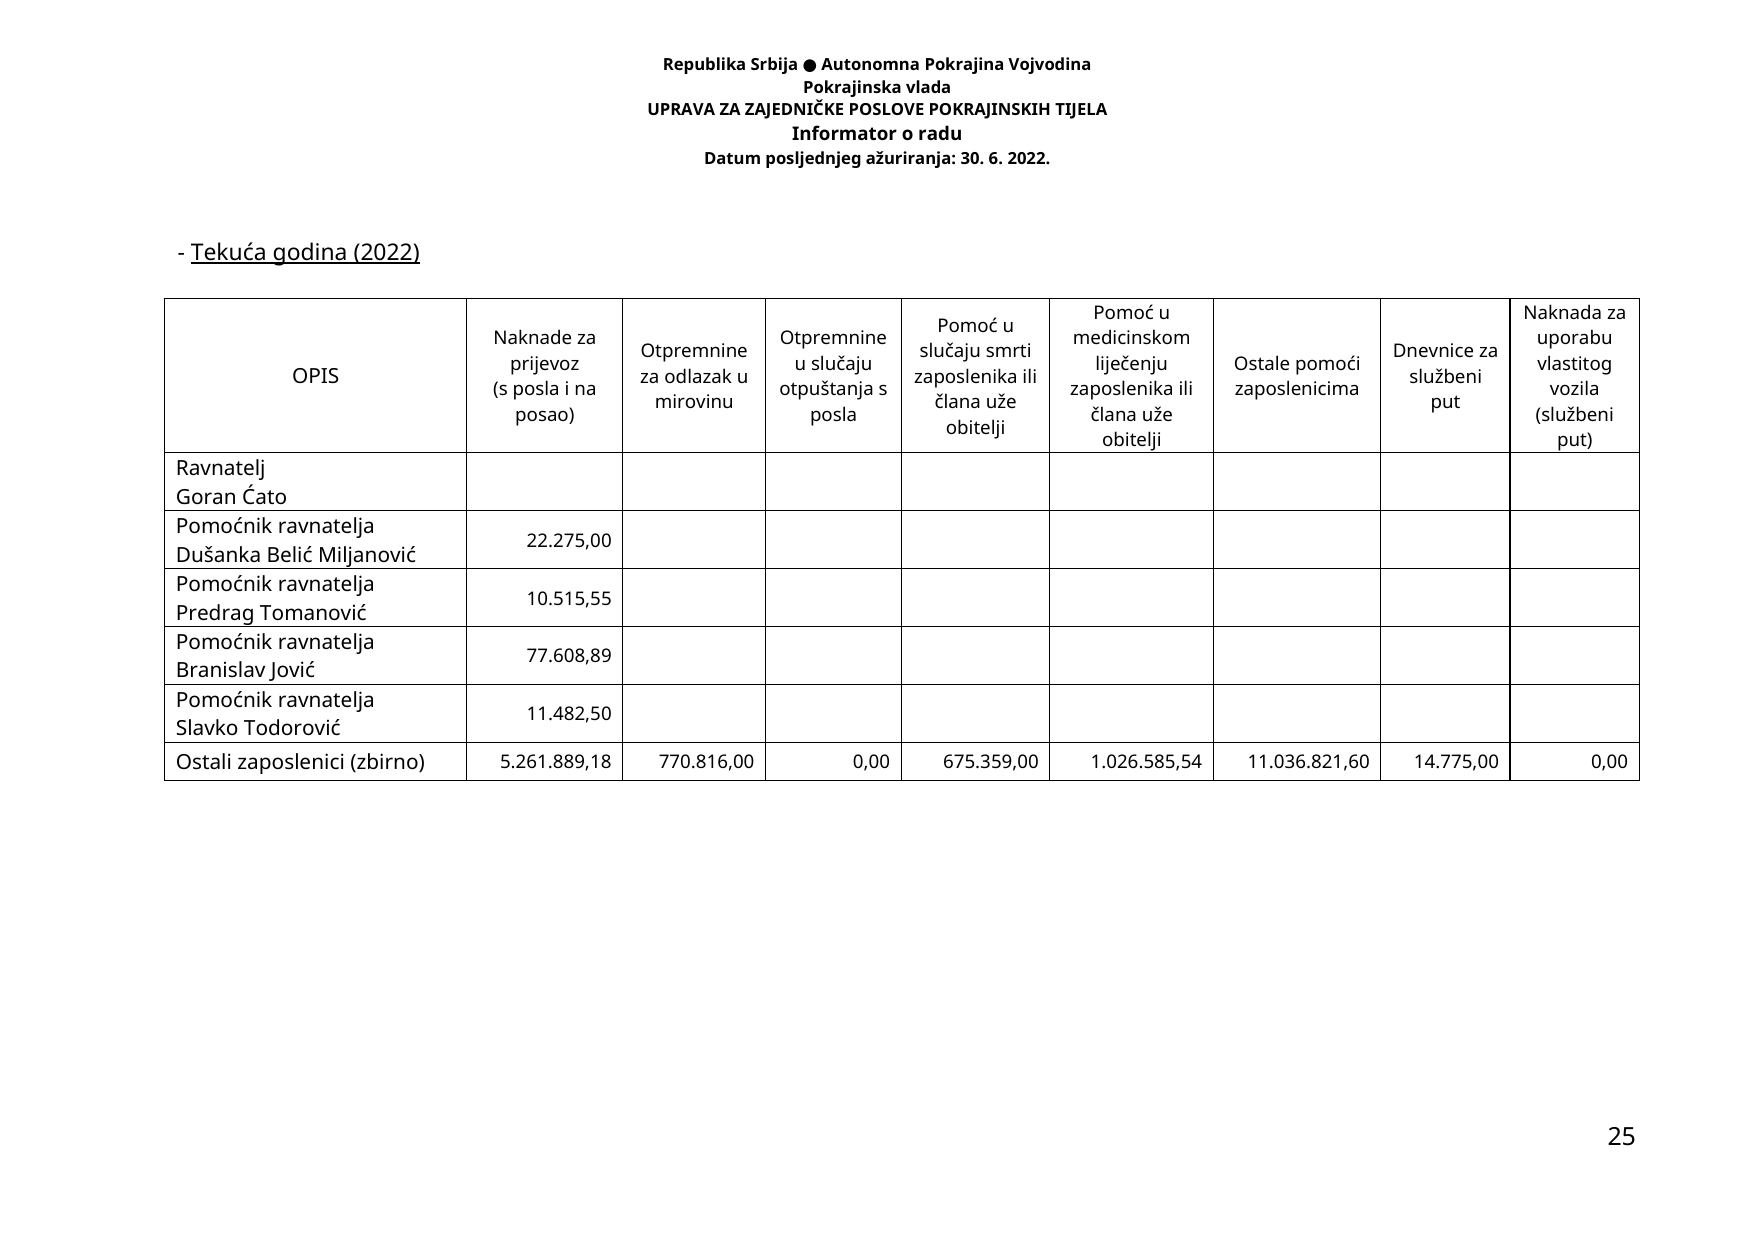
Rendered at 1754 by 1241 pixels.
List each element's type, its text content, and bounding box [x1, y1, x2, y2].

table_cell [1511, 511, 1639, 568]
table_header Otpremnine za odlazak u mirovinu [623, 299, 765, 452]
table_cell 5.261.889,18 [467, 743, 622, 780]
table_cell Ostali zaposlenici (zbirno) [165, 743, 466, 780]
table_cell 675.359,00 [902, 743, 1049, 780]
table_header Ostale pomoći zaposlenicima [1214, 299, 1380, 452]
table_cell Pomoćnik ravnatelja Slavko Todorović [165, 685, 466, 742]
table_cell 0,00 [766, 743, 901, 780]
table_cell [1381, 569, 1509, 626]
table_cell [902, 627, 1049, 684]
table_cell [1214, 627, 1380, 684]
table_cell [1050, 511, 1213, 568]
table_cell [1050, 453, 1213, 510]
table_cell 11.482,50 [467, 685, 622, 742]
table_cell [902, 685, 1049, 742]
table_cell [623, 627, 765, 684]
table_cell [902, 453, 1049, 510]
table_cell [1214, 685, 1380, 742]
table_header OPIS [165, 299, 466, 452]
table_header Naknada za uporabu vlastitog vozila (službeni put) [1511, 299, 1639, 452]
table_header Dnevnice za službeni put [1381, 299, 1509, 452]
table_cell Pomoćnik ravnatelja Predrag Tomanović [165, 569, 466, 626]
table_cell 14.775,00 [1381, 743, 1509, 780]
table_cell [902, 511, 1049, 568]
table_cell [1381, 685, 1509, 742]
table_cell [902, 569, 1049, 626]
table_header Naknade za prijevoz (s posla i na posao) [467, 299, 622, 452]
table_cell 22.275,00 [467, 511, 622, 568]
table_cell 1.026.585,54 [1050, 743, 1213, 780]
table_cell [766, 627, 901, 684]
table_cell [1381, 511, 1509, 568]
table_cell [1381, 453, 1509, 510]
table_header Pomoć u medicinskom liječenju zaposlenika ili člana uže obitelji [1050, 299, 1213, 452]
table_cell 10.515,55 [467, 569, 622, 626]
table_cell [766, 685, 901, 742]
table_cell [1511, 569, 1639, 626]
table_cell [766, 453, 901, 510]
table_cell 0,00 [1511, 743, 1639, 780]
table_cell [1214, 569, 1380, 626]
table_cell Pomoćnik ravnatelja Branislav Jović [165, 627, 466, 684]
table_cell [623, 569, 765, 626]
table_cell [766, 569, 901, 626]
table_cell [1214, 511, 1380, 568]
table_cell [1511, 685, 1639, 742]
table_header Otpremnine u slučaju otpuštanja s posla [766, 299, 901, 452]
table_cell Ravnatelj Goran Ćato [165, 453, 466, 510]
table_cell [1050, 569, 1213, 626]
table_cell [623, 685, 765, 742]
text - Tekuća godina (2022) [118, 236, 1636, 267]
table_header Pomoć u slučaju smrti zaposlenika ili člana uže obitelji [902, 299, 1049, 452]
table_cell [1381, 627, 1509, 684]
table_cell [467, 453, 622, 510]
table_cell [1050, 627, 1213, 684]
table_cell [623, 511, 765, 568]
table_cell Pomoćnik ravnatelja Dušanka Belić Miljanović [165, 511, 466, 568]
table_cell 770.816,00 [623, 743, 765, 780]
table_cell 11.036.821,60 [1214, 743, 1380, 780]
table_cell [1050, 685, 1213, 742]
table_cell [623, 453, 765, 510]
table_cell 77.608,89 [467, 627, 622, 684]
table_cell [766, 511, 901, 568]
table_cell [1511, 627, 1639, 684]
table_cell [1214, 453, 1380, 510]
table_cell [1511, 453, 1639, 510]
